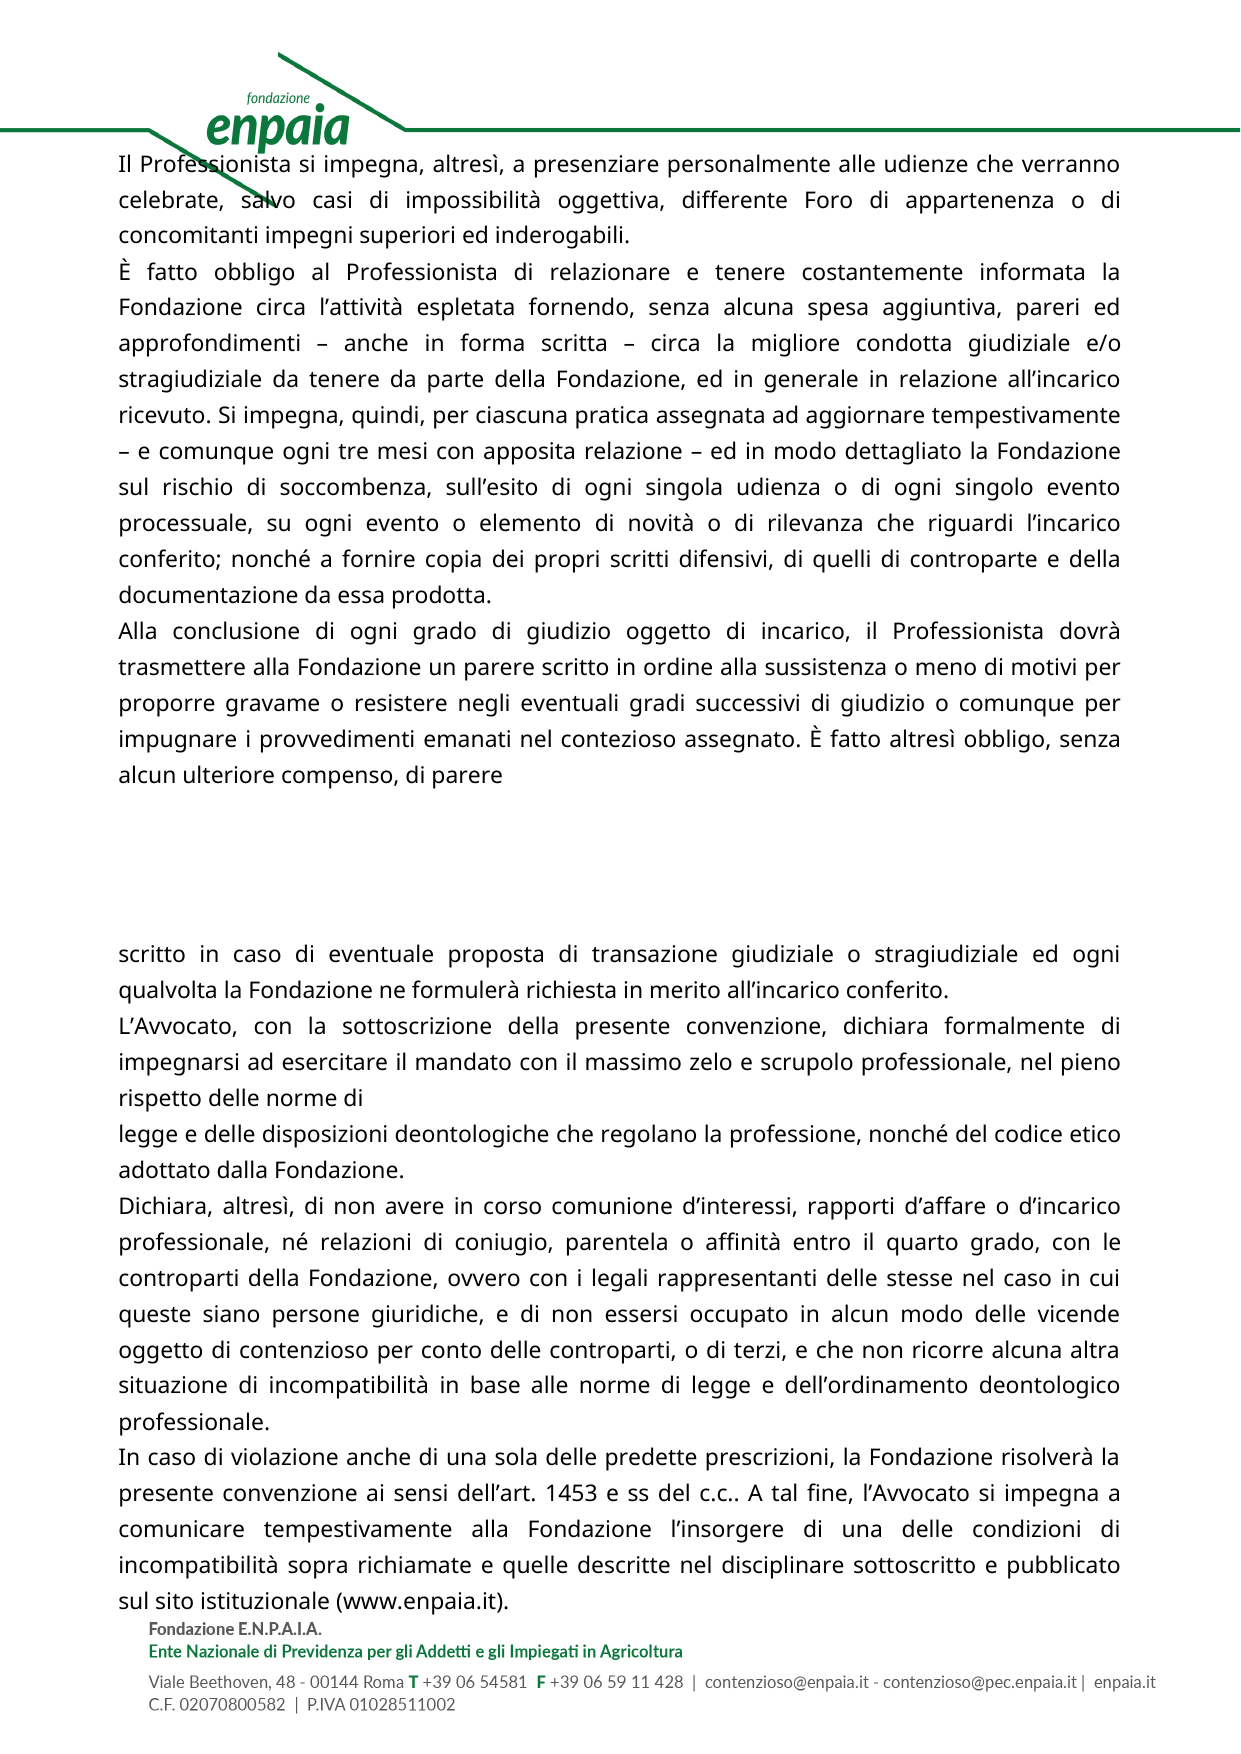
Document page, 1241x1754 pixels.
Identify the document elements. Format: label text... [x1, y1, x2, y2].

text Il Professionista si impegna, altresì, a presenziare personalmente alle udienze che verranno celebrate, salvo casi di impossibilità oggettiva, differente Foro di appartenenza o di concomitanti impegni superiori ed inderogabili. [118, 148, 1122, 251]
text È fatto obbligo al Professionista di relazionare e tenere costantemente informata la Fondazione circa l’attività espletata fornendo, senza alcuna spesa aggiuntiva, pareri ed approfondimenti – anche in forma scritta – circa la migliore condotta giudiziale e/o stragiudiziale da tenere da parte della Fondazione, ed in generale in relazione all’incarico ricevuto. Si impegna, quindi, per ciascuna pratica assegnata ad aggiornare tempestivamente – e comunque ogni tre mesi con apposita relazione – ed in modo dettagliato la Fondazione sul rischio di soccombenza, sull’esito di ogni singola udienza o di ogni singolo evento processuale, su ogni evento o elemento di novità o di rilevanza che riguardi l’incarico conferito; nonché a fornire copia dei propri scritti difensivi, di quelli di controparte e della documentazione da essa prodotta. [118, 255, 1122, 610]
text Alla conclusione di ogni grado di giudizio oggetto di incarico, il Professionista dovrà trasmettere alla Fondazione un parere scritto in ordine alla sussistenza o meno di motivi per proporre gravame o resistere negli eventuali gradi successivi di giudizio o comunque per impugnare i provvedimenti emanati nel contezioso assegnato. È fatto altresì obbligo, senza alcun ulteriore compenso, di parere [118, 615, 1122, 790]
text L’Avvocato, con la sottoscrizione della presente convenzione, dichiara formalmente di impegnarsi ad esercitare il mandato con il massimo zelo e scrupolo professionale, nel pieno rispetto delle norme di [118, 1010, 1122, 1113]
picture [0, 0, 1241, 1754]
text scritto in caso di eventuale proposta di transazione giudiziale o stragiudiziale ed ogni qualvolta la Fondazione ne formulerà richiesta in merito all’incarico conferito. [118, 938, 1122, 1005]
text In caso di violazione anche di una sola delle predette prescrizioni, la Fondazione risolverà la presente convenzione ai sensi dell’art. 1453 e ss del c.c.. A tal fine, l’Avvocato si impegna a comunicare tempestivamente alla Fondazione l’insorgere di una delle condizioni di incompatibilità sopra richiamate e quelle descritte nel disciplinare sottoscritto e pubblicato sul sito istituzionale (www.enpaia.it). [118, 1441, 1122, 1616]
text Dichiara, altresì, di non avere in corso comunione d’interessi, rapporti d’affare o d’incarico professionale, né relazioni di coniugio, parentela o affinità entro il quarto grado, con le controparti della Fondazione, ovvero con i legali rappresentanti delle stesse nel caso in cui queste siano persone giuridiche, e di non essersi occupato in alcun modo delle vicende oggetto di contenzioso per conto delle controparti, o di terzi, e che non ricorre alcuna altra situazione di incompatibilità in base alle norme di legge e dell’ordinamento deontologico professionale. [118, 1190, 1122, 1437]
text legge e delle disposizioni deontologiche che regolano la professione, nonché del codice etico adottato dalla Fondazione. [118, 1118, 1122, 1185]
